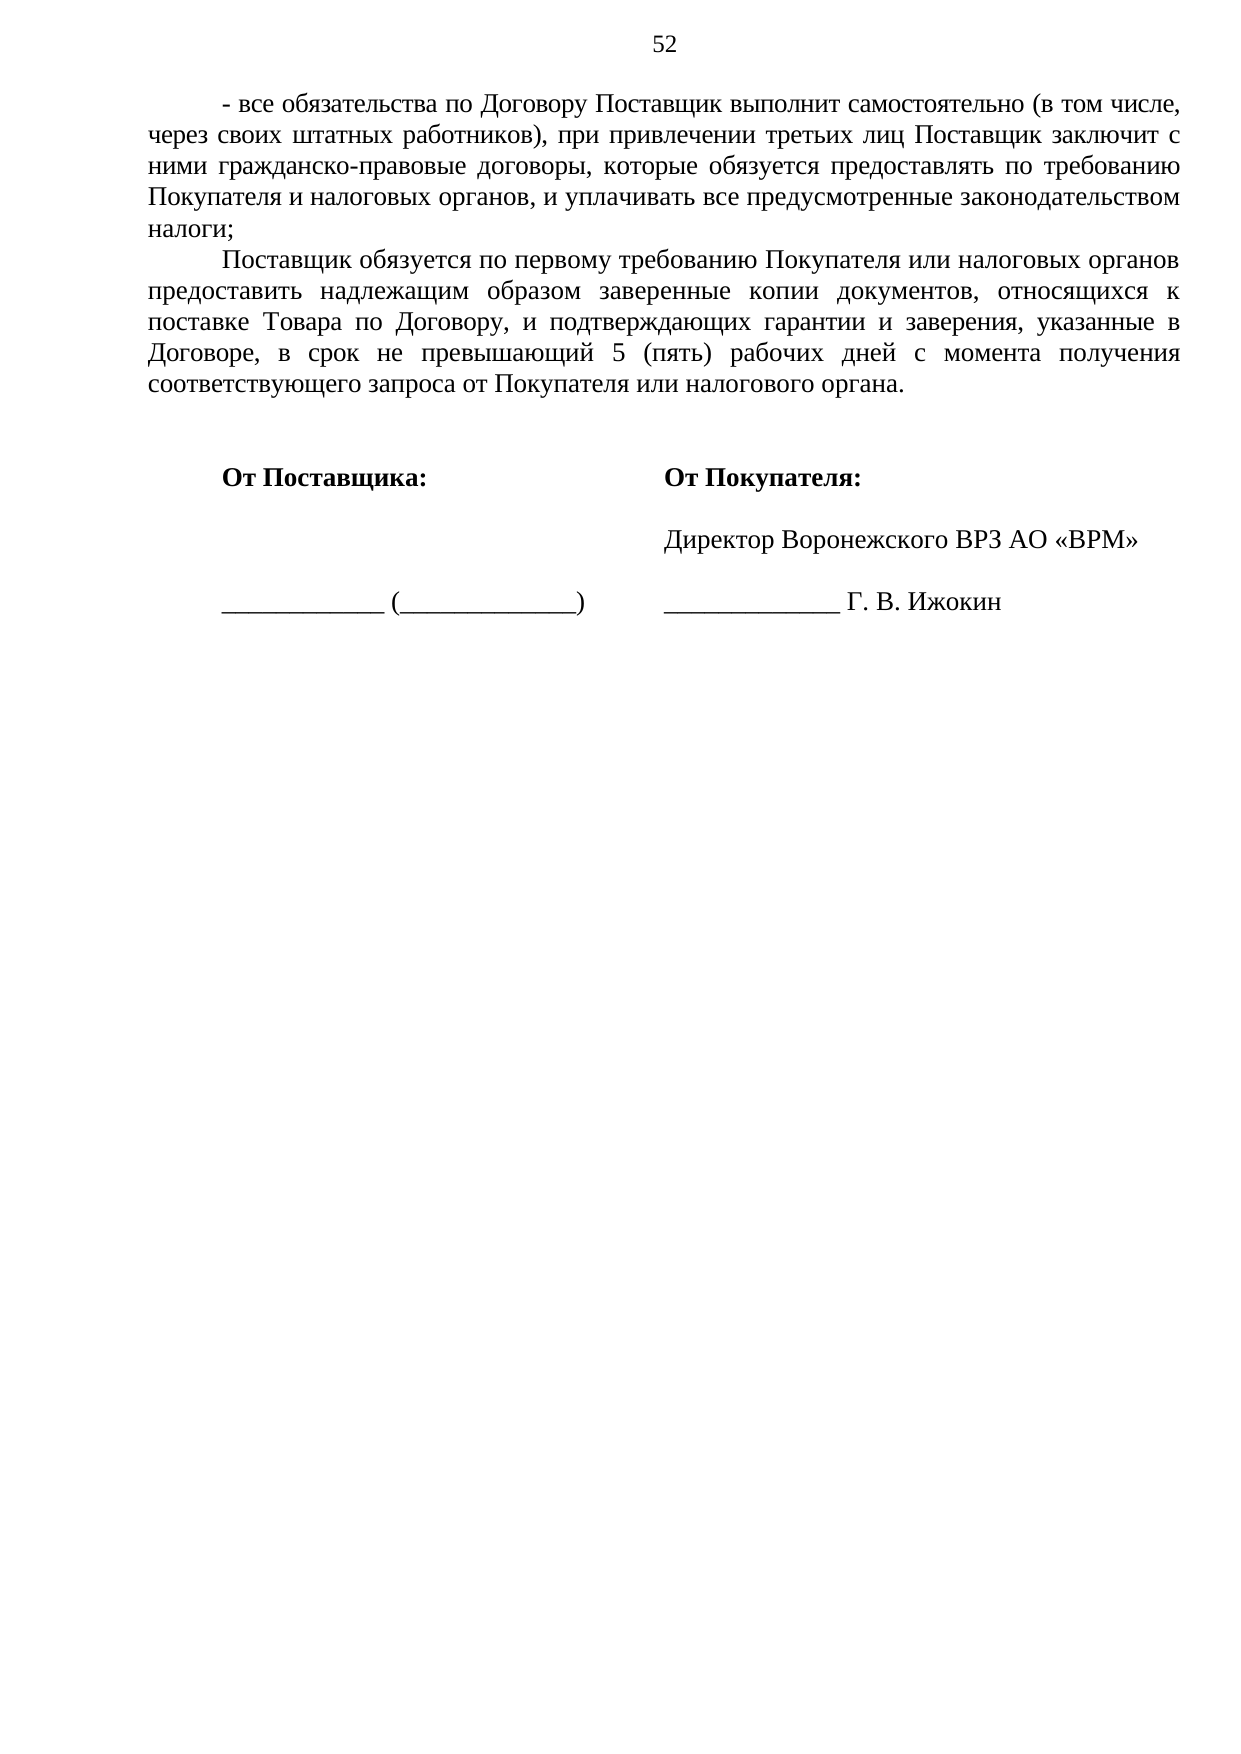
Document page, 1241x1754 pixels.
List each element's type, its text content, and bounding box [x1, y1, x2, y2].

text Директор Воронежского ВРЗ АО «ВРМ» [664, 523, 1181, 554]
text От Поставщика: От Покупателя: [148, 461, 1181, 492]
text - все обязательства по Договору Поставщик выполнит самостоятельно (в том числе, через своих штатных работников), при привлечении третьих лиц Поставщик заключит с ними гражданско-правовые договоры, которые обязуется предоставлять по требованию Покупателя и налоговых органов, и уплачивать все предусмотренные законодательством налоги; [148, 87, 1181, 243]
text Поставщик обязуется по первому требованию Покупателя или налоговых органов предоставить надлежащим образом заверенные копии документов, относящихся к поставке Товара по Договору, и подтверждающих гарантии и заверения, указанные в Договоре, в срок не превышающий 5 (пять) рабочих дней с момента получения соответствующего запроса от Покупателя или налогового органа. [148, 243, 1181, 398]
text ____________ (_____________) _____________ Г. В. Ижокин [148, 585, 1181, 617]
